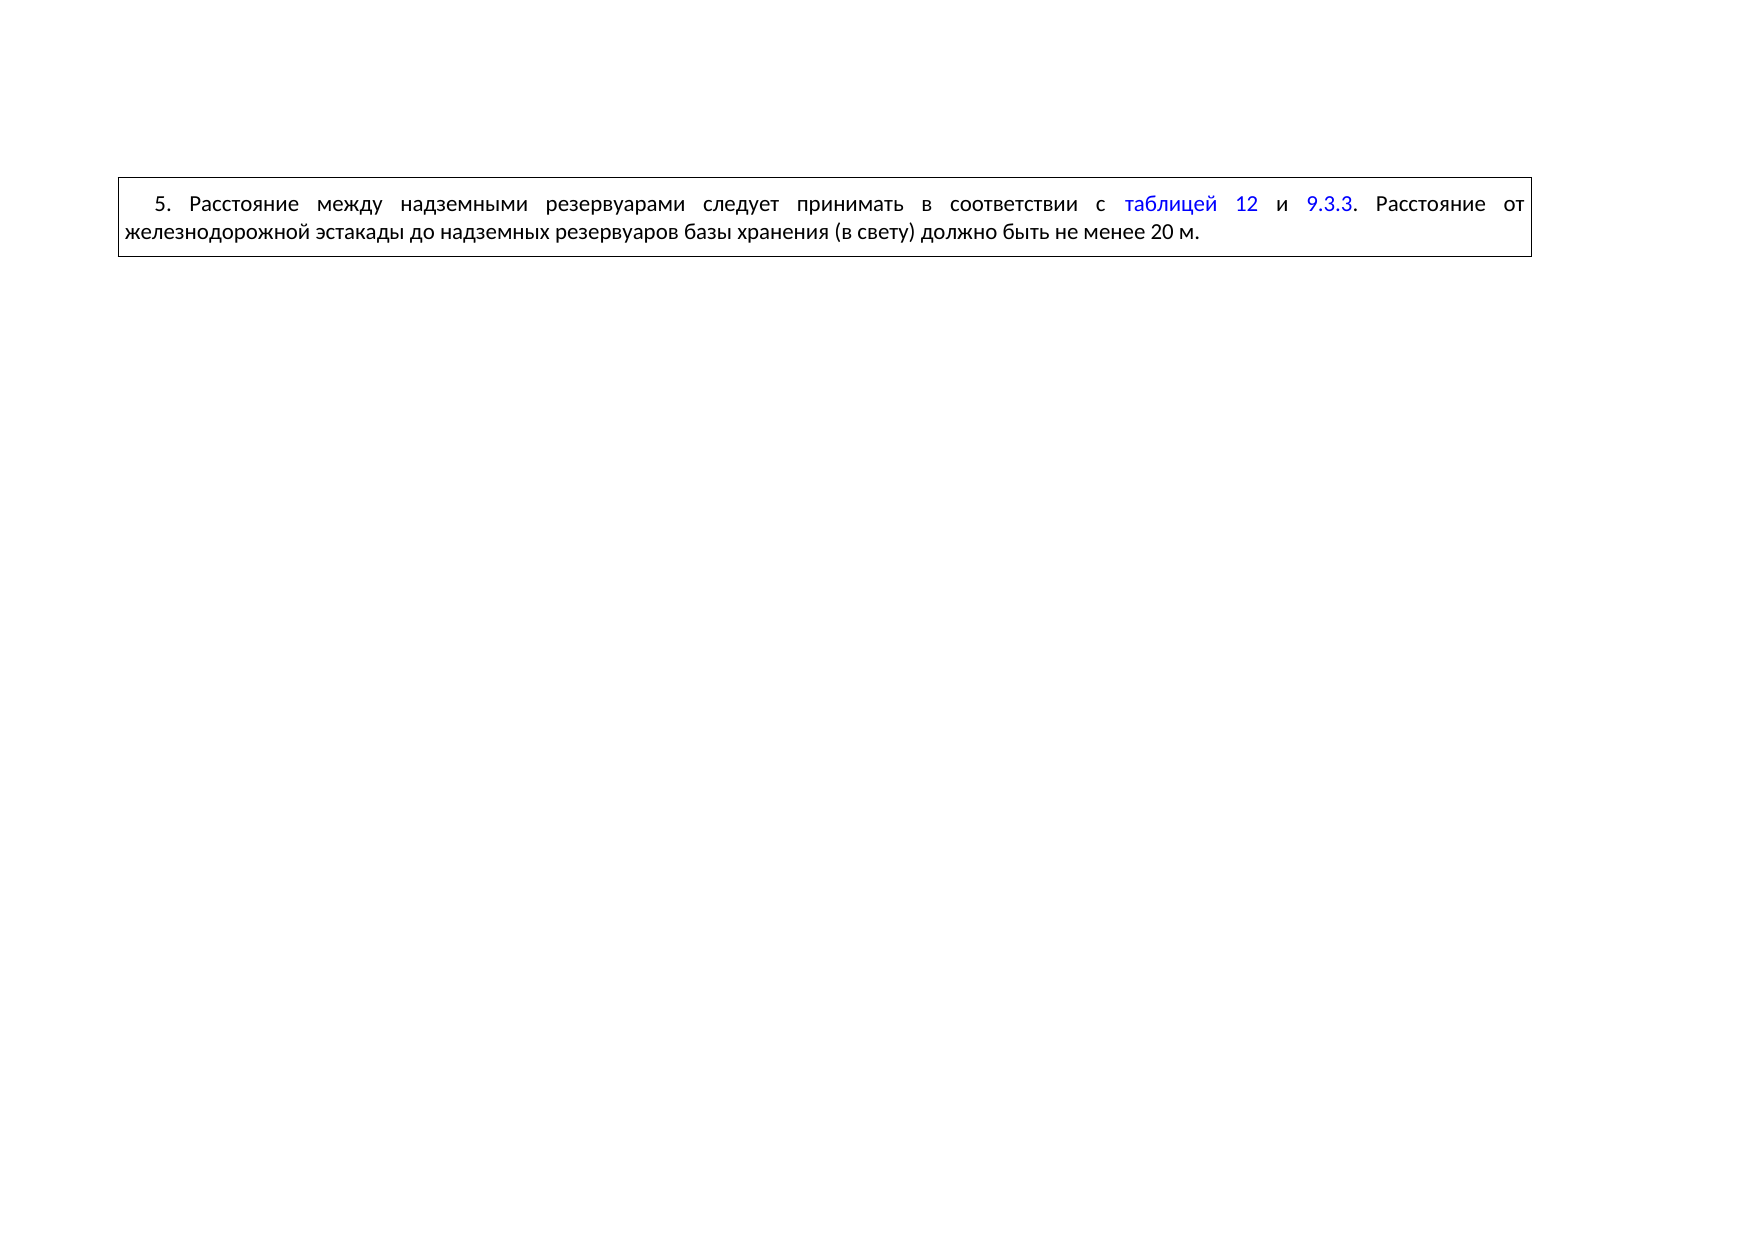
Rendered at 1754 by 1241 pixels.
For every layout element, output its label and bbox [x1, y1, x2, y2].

table_cell [119, 178, 1531, 256]
